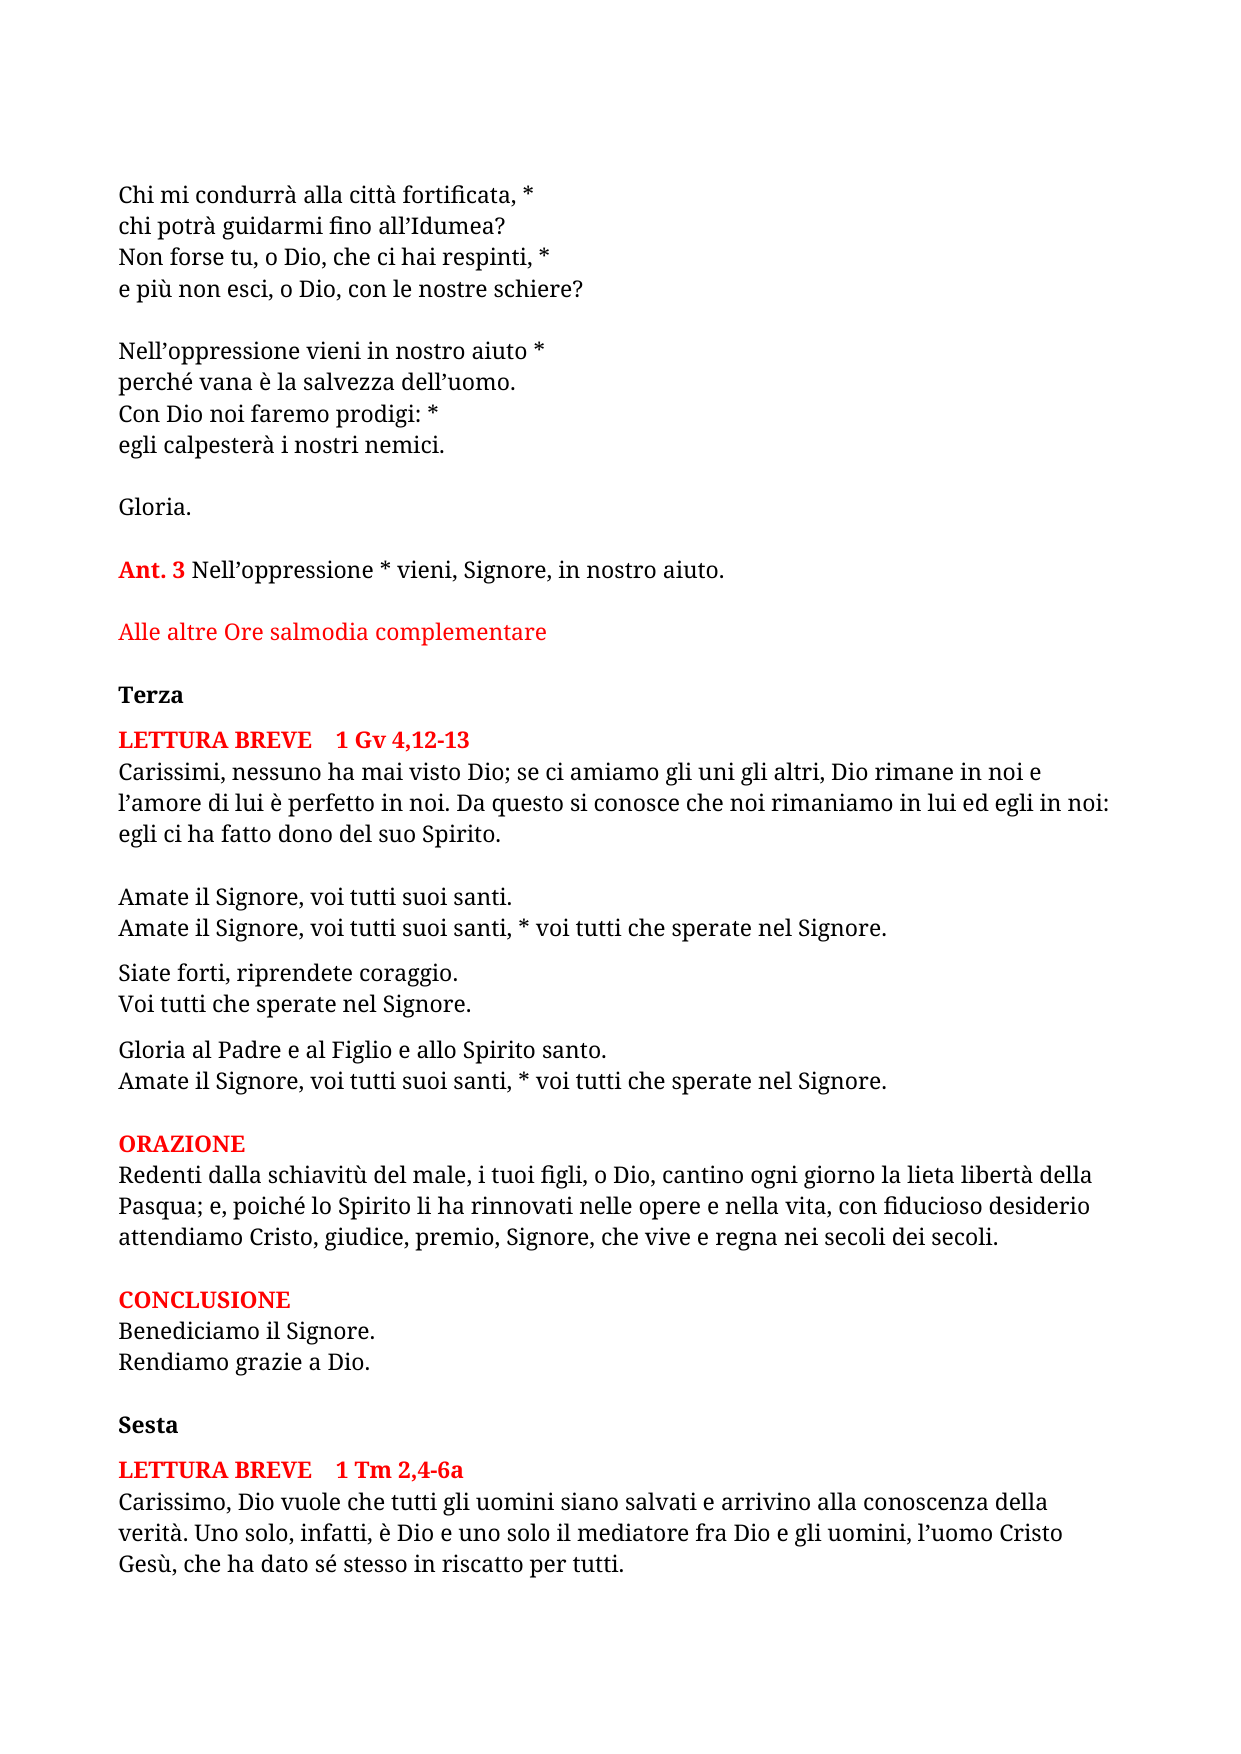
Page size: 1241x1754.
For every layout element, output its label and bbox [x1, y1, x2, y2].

text [118, 148, 1122, 1611]
